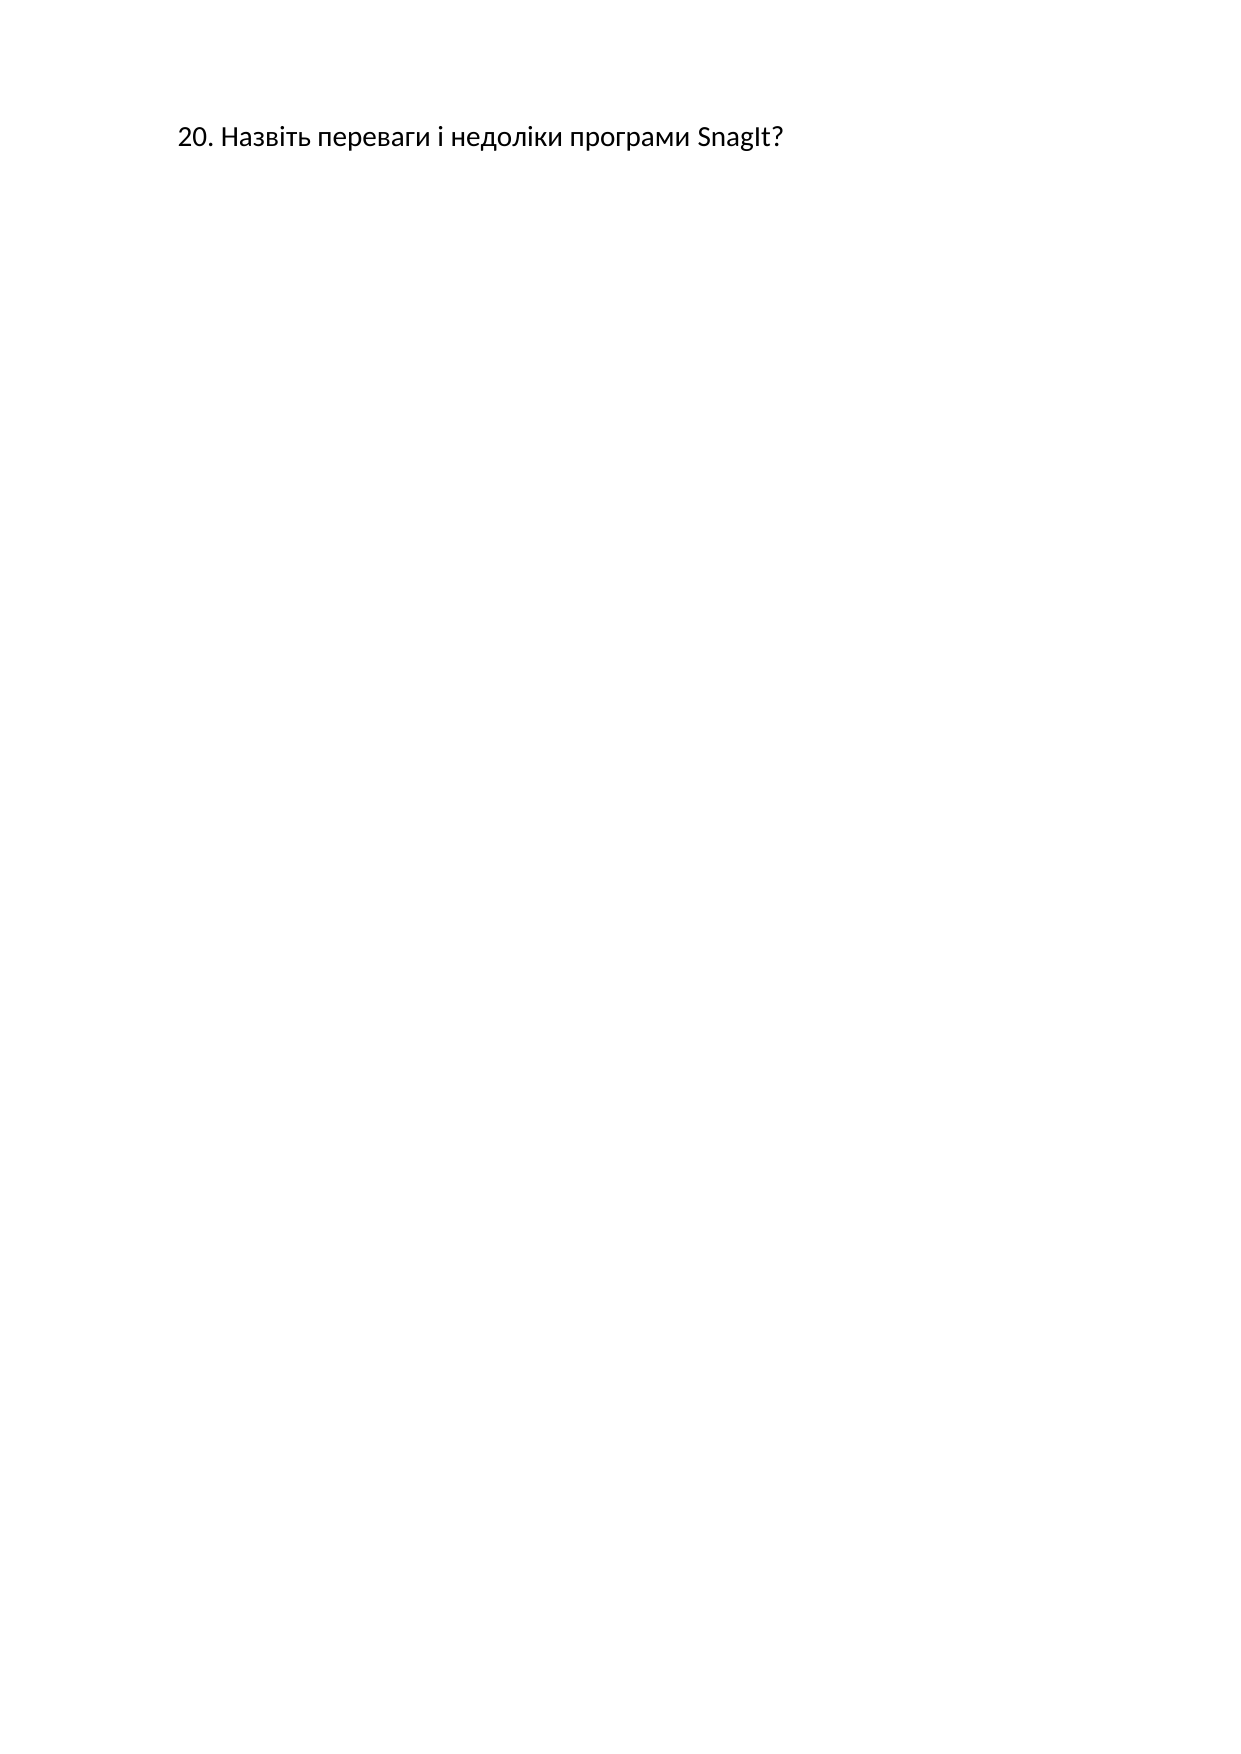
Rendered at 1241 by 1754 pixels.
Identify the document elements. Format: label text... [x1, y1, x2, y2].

text 20. Назвіть переваги і недоліки програми SnagIt? [177, 118, 1152, 154]
